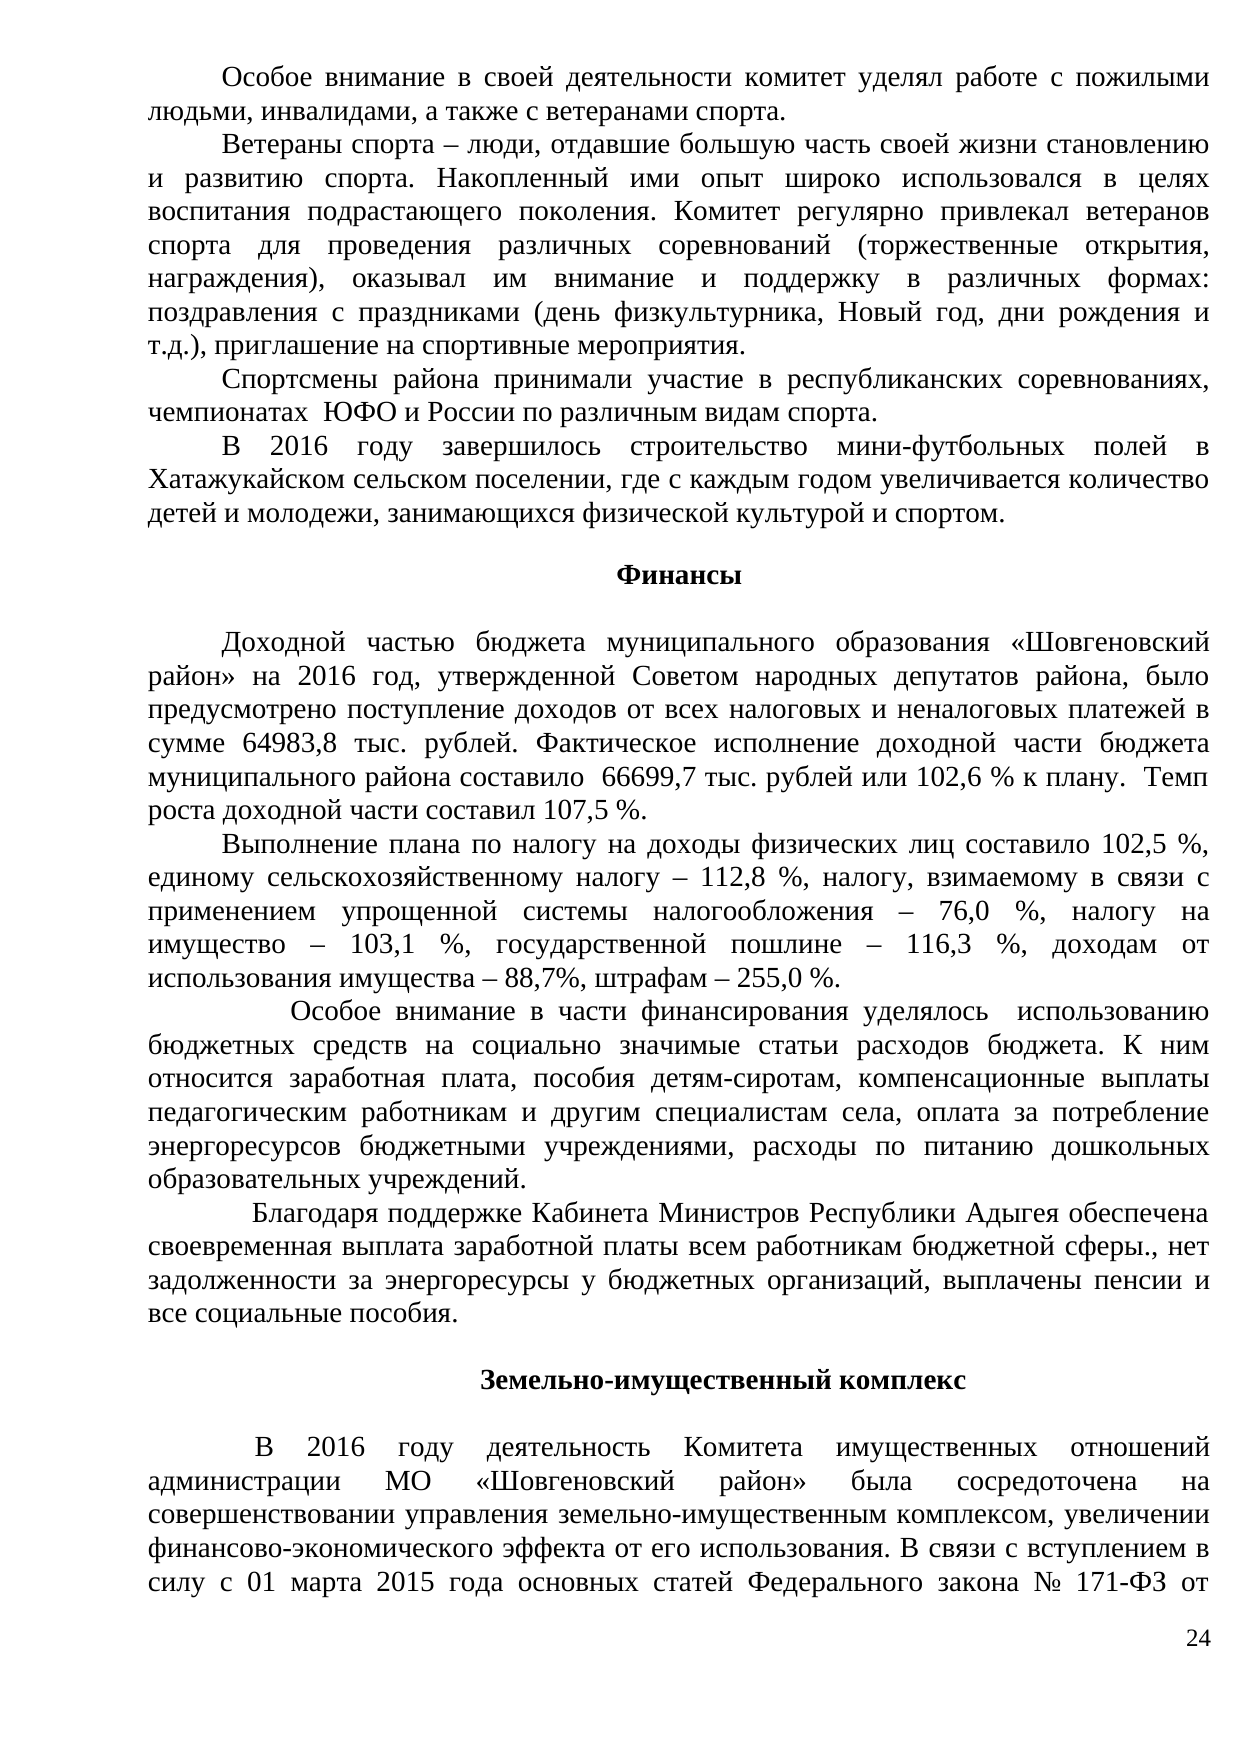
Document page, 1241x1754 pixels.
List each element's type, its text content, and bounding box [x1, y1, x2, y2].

text Спортсмены района принимали участие в республиканских соревнованиях, чемпионатах ЮФО и России по различным видам спорта. [148, 361, 1211, 428]
text Выполнение плана по налогу на доходы физических лиц составило 102,5 %, единому сельскохозяйственному налогу – 112,8 %, налогу, взимаемому в связи с применением упрощенной системы налогообложения – 76,0 %, налогу на имущество – 103,1 %, государственной пошлине – 116,3 %, доходам от использования имущества – 88,7%, штрафам – 255,0 %. [148, 826, 1211, 993]
text Особое внимание в своей деятельности комитет уделял работе с пожилыми людьми, инвалидами, а также с ветеранами спорта. [148, 59, 1211, 126]
text Доходной частью бюджета муниципального образования «Шовгеновский район» на 2016 год, утвержденной Советом народных депутатов района, было предусмотрено поступление доходов от всех налоговых и неналоговых платежей в сумме 64983,8 тыс. рублей. Фактическое исполнение доходной части бюджета муниципального района составило 66699,7 тыс. рублей или 102,6 % к плану. Темп роста доходной части составил 107,5 %. [148, 624, 1211, 826]
subtitle Финансы [148, 557, 1211, 591]
text Благодаря поддержке Кабинета Министров Республики Адыгея обеспечена своевременная выплата заработной платы всем работникам бюджетной сферы., нет задолженности за энергоресурсы у бюджетных организаций, выплачены пенсии и все социальные пособия. [148, 1195, 1211, 1329]
text Ветераны спорта – люди, отдавшие большую часть своей жизни становлению и развитию спорта. Накопленный ими опыт широко использовался в целях воспитания подрастающего поколения. Комитет регулярно привлекал ветеранов спорта для проведения различных соревнований (торжественные открытия, награждения), оказывал им внимание и поддержку в различных формах: поздравления с праздниками (день физкультурника, Новый год, дни рождения и т.д.), приглашение на спортивные мероприятия. [148, 126, 1211, 361]
text Особое внимание в части финансирования уделялось использованию бюджетных средств на социально значимые статьи расходов бюджета. К ним относится заработная плата, пособия детям-сиротам, компенсационные выплаты педагогическим работникам и другим специалистам села, оплата за потребление энергоресурсов бюджетными учреждениями, расходы по питанию дошкольных образовательных учреждений. [148, 993, 1211, 1195]
text В 2016 году завершилось строительство мини-футбольных полей в Хатажукайском сельском поселении, где с каждым годом увеличивается количество детей и молодежи, занимающихся физической культурой и спортом. [148, 428, 1211, 529]
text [148, 1429, 1211, 1597]
subtitle Земельно-имущественный комплекс [148, 1362, 1211, 1396]
